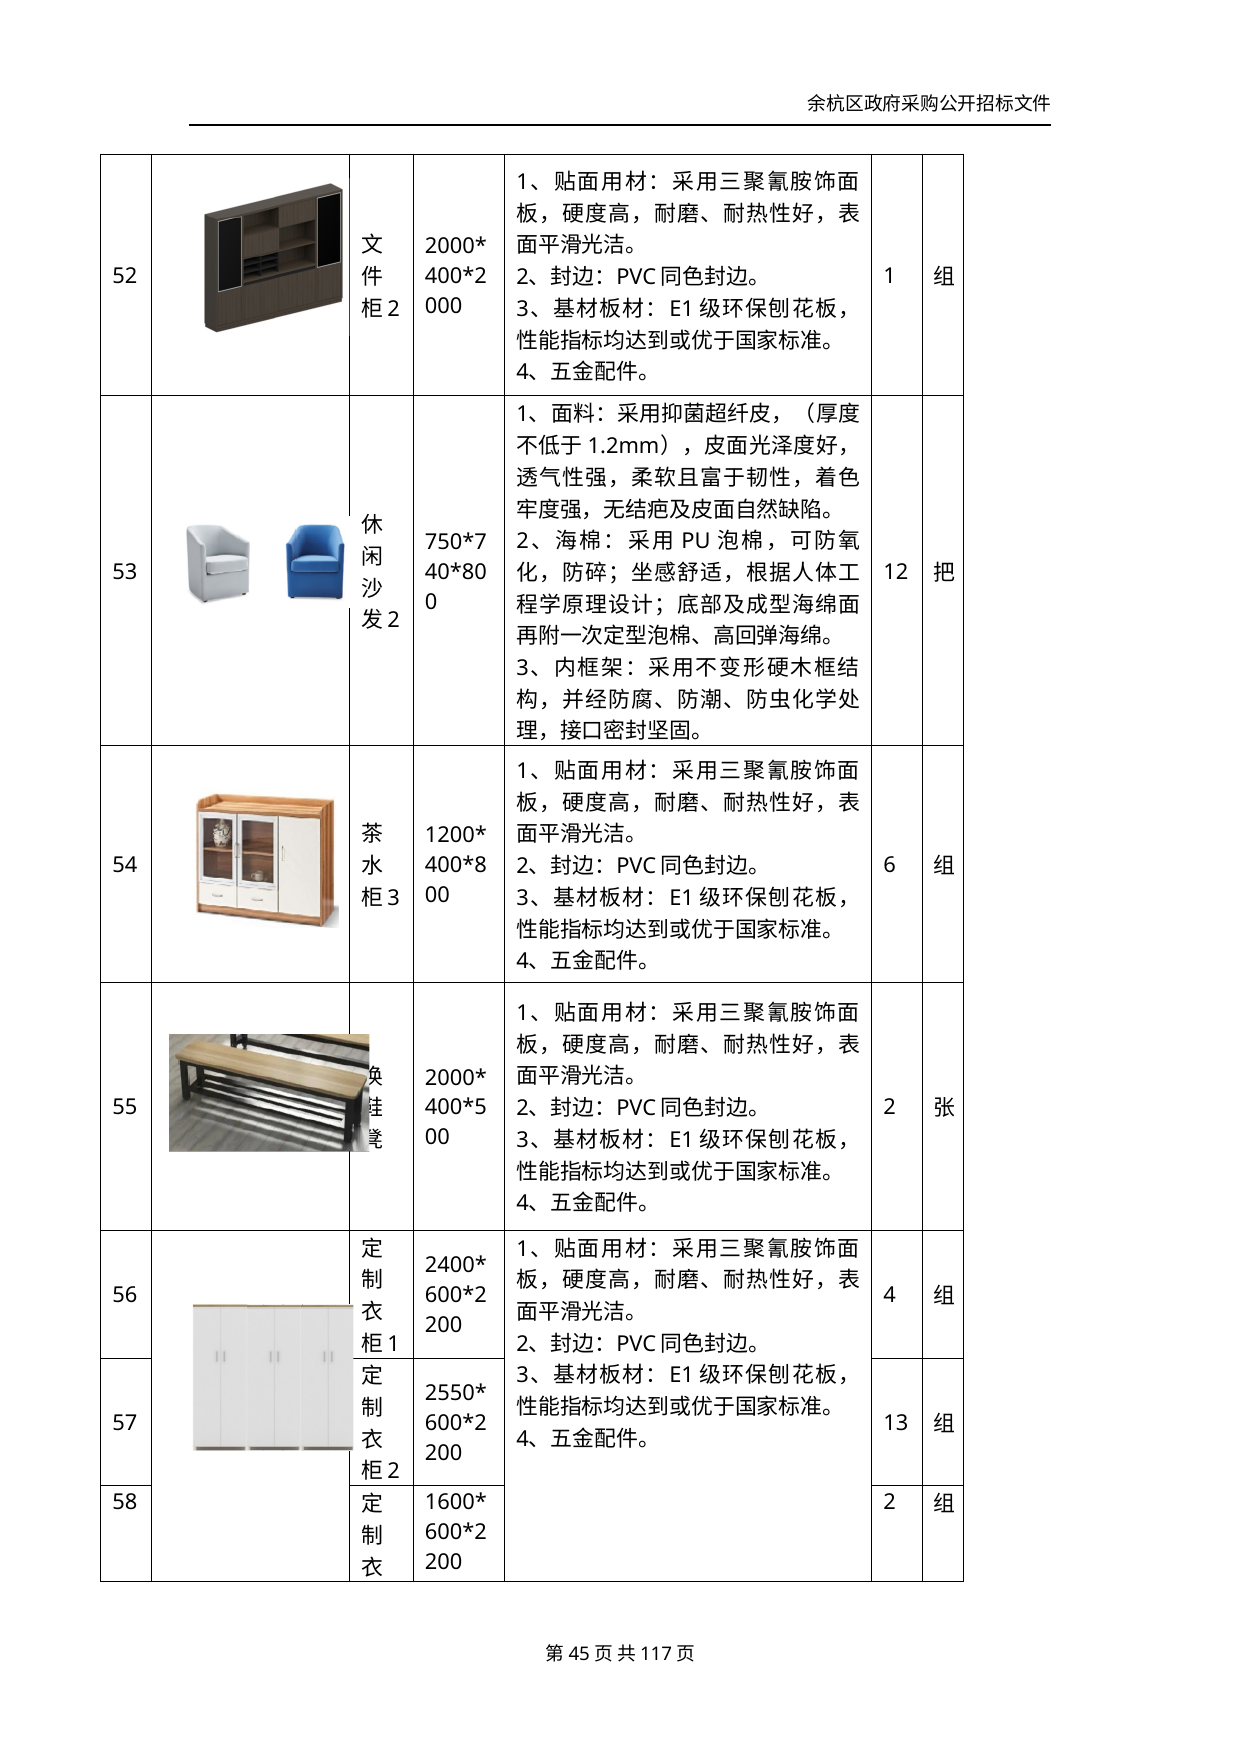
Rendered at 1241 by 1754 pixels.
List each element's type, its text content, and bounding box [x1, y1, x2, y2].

picture [191, 787, 339, 928]
picture [200, 178, 350, 336]
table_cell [505, 1231, 871, 1581]
table_cell 1200*400*800 [414, 746, 504, 982]
picture [169, 1034, 370, 1152]
table_cell 定制衣柜2 [350, 1359, 413, 1485]
table_cell 1、贴面用材：采用三聚氰胺饰面板，硬度高，耐磨、耐热性好，表面平滑光洁。 2、封边：PVC同色封边。 3、基材板材：E1级环保刨花板，性能指标均达到或优于国家标准。 4、五金配件。 [505, 746, 871, 982]
table_cell 52 [101, 155, 151, 395]
table_cell 2550*600*2200 [414, 1359, 504, 1485]
table_cell 1、贴面用材：采用三聚氰胺饰面板，硬度高，耐磨、耐热性好，表面平滑光洁。 2、封边：PVC同色封边。 3、基材板材：E1级环保刨花板，性能指标均达到或优于国家标准。 4、五金配件。 [505, 155, 871, 395]
table_cell 4 [872, 1231, 922, 1357]
table_cell 55 [101, 983, 151, 1229]
table_cell [152, 746, 349, 982]
table_cell 53 [101, 396, 151, 745]
table_cell 13 [872, 1359, 922, 1485]
table_cell 58 [101, 1486, 151, 1581]
table_cell [152, 155, 349, 395]
table_cell [152, 396, 349, 745]
table_cell 2 [872, 983, 922, 1229]
table_cell [152, 983, 349, 1229]
table_cell 6 [872, 746, 922, 982]
table_cell 2400*600*2200 [414, 1231, 504, 1357]
table_cell 茶水柜3 [350, 746, 413, 982]
table_cell 张 [923, 983, 963, 1229]
table_cell 组 [923, 1486, 963, 1581]
table_cell 组 [923, 746, 963, 982]
table_cell [152, 1231, 349, 1581]
table_cell 定制衣柜1 [350, 1231, 413, 1357]
table_cell 1、面料：采用抑菌超纤皮，（厚度不低于1.2mm），皮面光泽度好，透气性强，柔软且富于韧性，着色牢度强，无结疤及皮面自然缺陷。 2、海棉：采用PU泡棉，可防氧化，防碎；坐感舒适，根据人体工程学原理设计；底部及成型海绵面再附一次定型泡棉、高回弹海绵。 3、内框架：采用不变形硬木框结构，并经防腐、防潮、防虫化学处理，接口密封坚固。 [505, 396, 871, 745]
table_cell 组 [923, 1359, 963, 1485]
table_cell 组 [923, 155, 963, 395]
table_cell 1600*600*2200 [414, 1486, 504, 1581]
table_cell 12 [872, 396, 922, 745]
table_cell 组 [923, 1231, 963, 1357]
table_cell 2000*400*500 [414, 983, 504, 1229]
table_cell 1、贴面用材：采用三聚氰胺饰面板，硬度高，耐磨、耐热性好，表面平滑光洁。 2、封边：PVC同色封边。 3、基材板材：E1级环保刨花板，性能指标均达到或优于国家标准。 4、五金配件。 [505, 983, 871, 1229]
table_cell 57 [101, 1359, 151, 1485]
picture [180, 516, 355, 608]
table_cell 文件柜2 [350, 155, 413, 395]
picture [192, 1304, 354, 1453]
table_cell 56 [101, 1231, 151, 1357]
table_cell 54 [101, 746, 151, 982]
table_cell 休闲沙发2 [350, 396, 413, 745]
table_cell 2000*400*2000 [414, 155, 504, 395]
table_cell 换鞋凳 [350, 983, 413, 1229]
table_cell 750*740*800 [414, 396, 504, 745]
table_cell 1 [872, 155, 922, 395]
table_cell 定制衣柜3 [350, 1486, 413, 1581]
table_cell 2 [872, 1486, 922, 1581]
table_cell 把 [923, 396, 963, 745]
